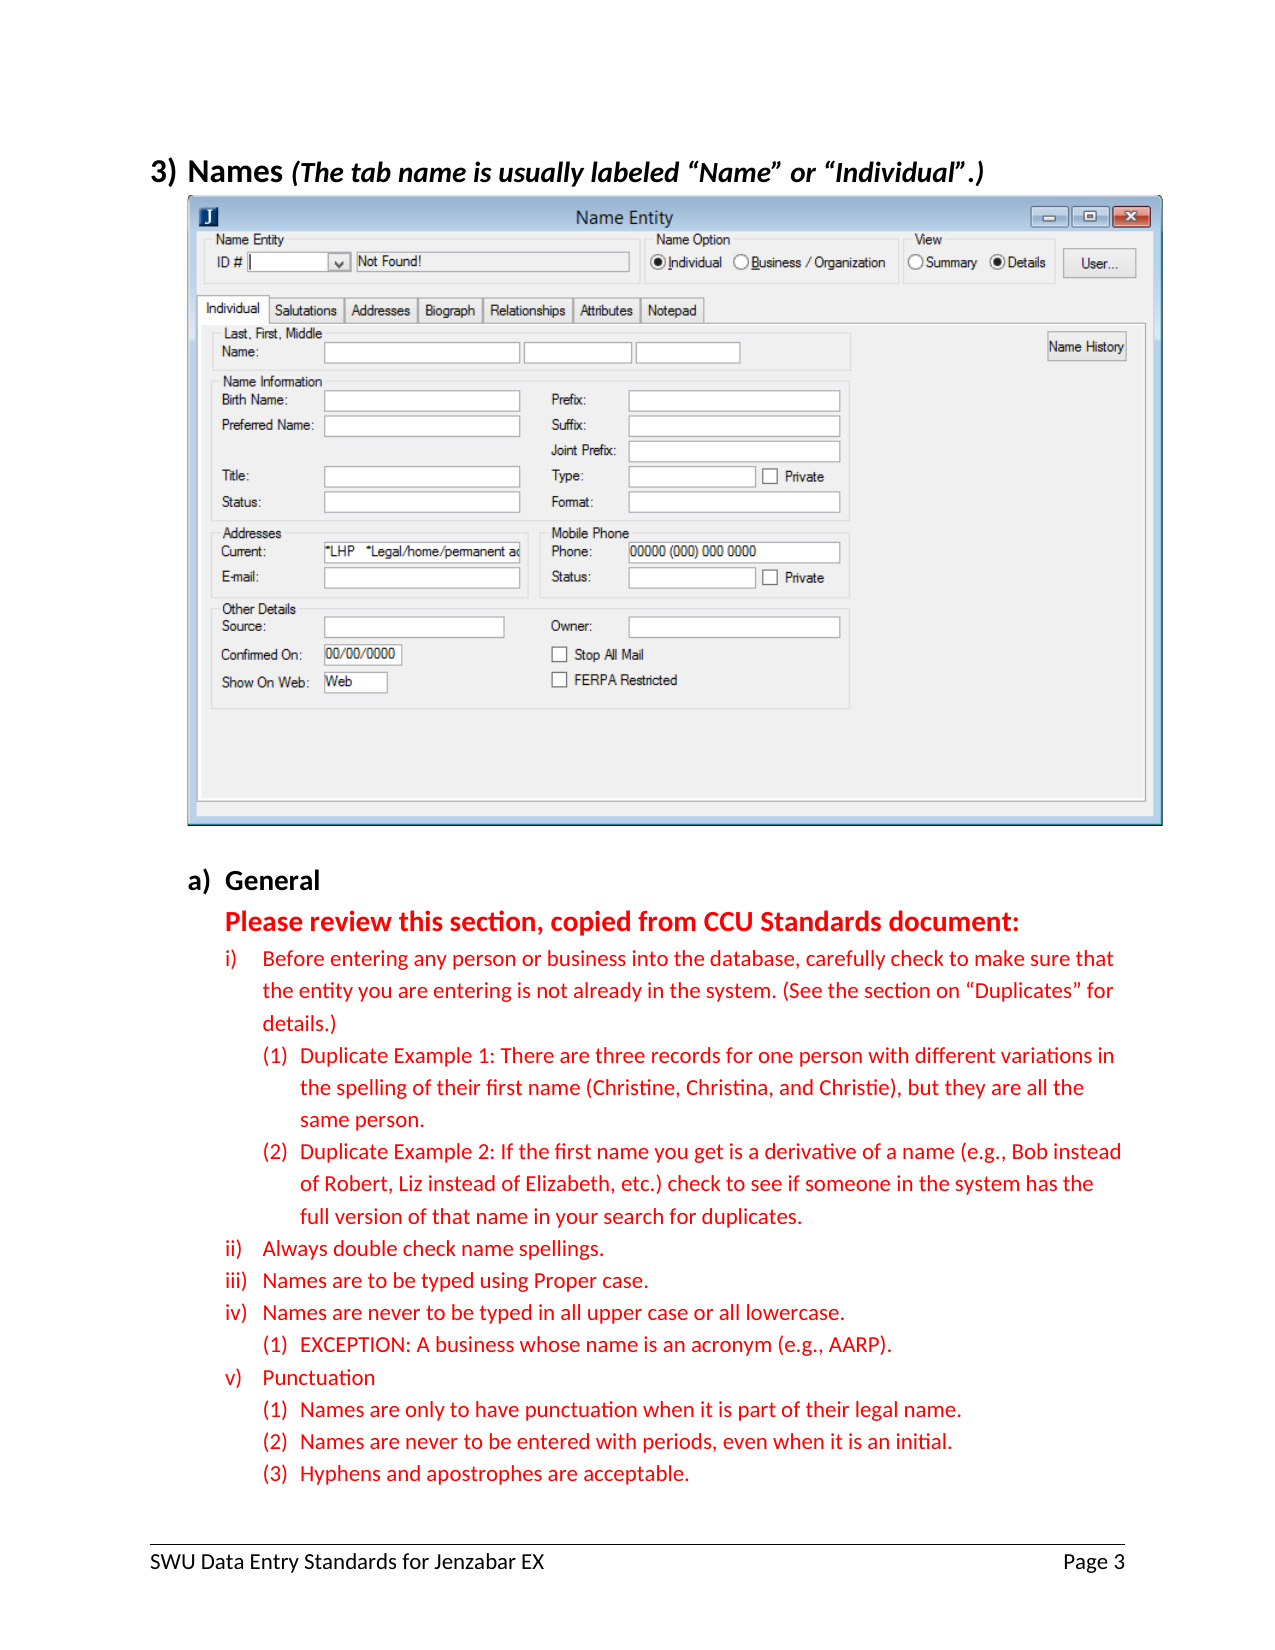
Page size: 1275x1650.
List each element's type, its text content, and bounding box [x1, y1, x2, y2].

list Names are to be typed using Proper case. [225, 1266, 1125, 1294]
list EXCEPTION: A business whose name is an acronym (e.g., AARP). [262, 1331, 1125, 1358]
list Names are only to have punctuation when it is part of their legal name. [262, 1395, 1125, 1423]
list Duplicate Example 1: There are three records for one person with different variations in the spelling of their first name (Christine, Christina, and Christie), but they are all the same person. [262, 1041, 1125, 1133]
picture [187, 195, 1163, 826]
list Duplicate Example 2: If the first name you get is a derivative of a name (e.g., Bob instead of Robert, Liz instead of Elizabeth, etc.) check to see if someone in the system has the full version of that name in your search for duplicates. [262, 1137, 1125, 1230]
list Before entering any person or business into the database, carefully check to make sure that the entity you are entering is not already in the system. (See the section on “Duplicates” for details.) [225, 944, 1125, 1037]
list Names are never to be typed in all upper case or all lowercase. [225, 1298, 1125, 1326]
list General Please review this section, copied from CCU Standards document: [187, 862, 1125, 939]
list Hyphens and apostrophes are acceptable. [262, 1459, 1125, 1487]
list Always double check name spellings. [225, 1234, 1125, 1262]
list Names are never to be entered with periods, even when it is an initial. [262, 1427, 1125, 1455]
list Punctuation [225, 1363, 1125, 1391]
